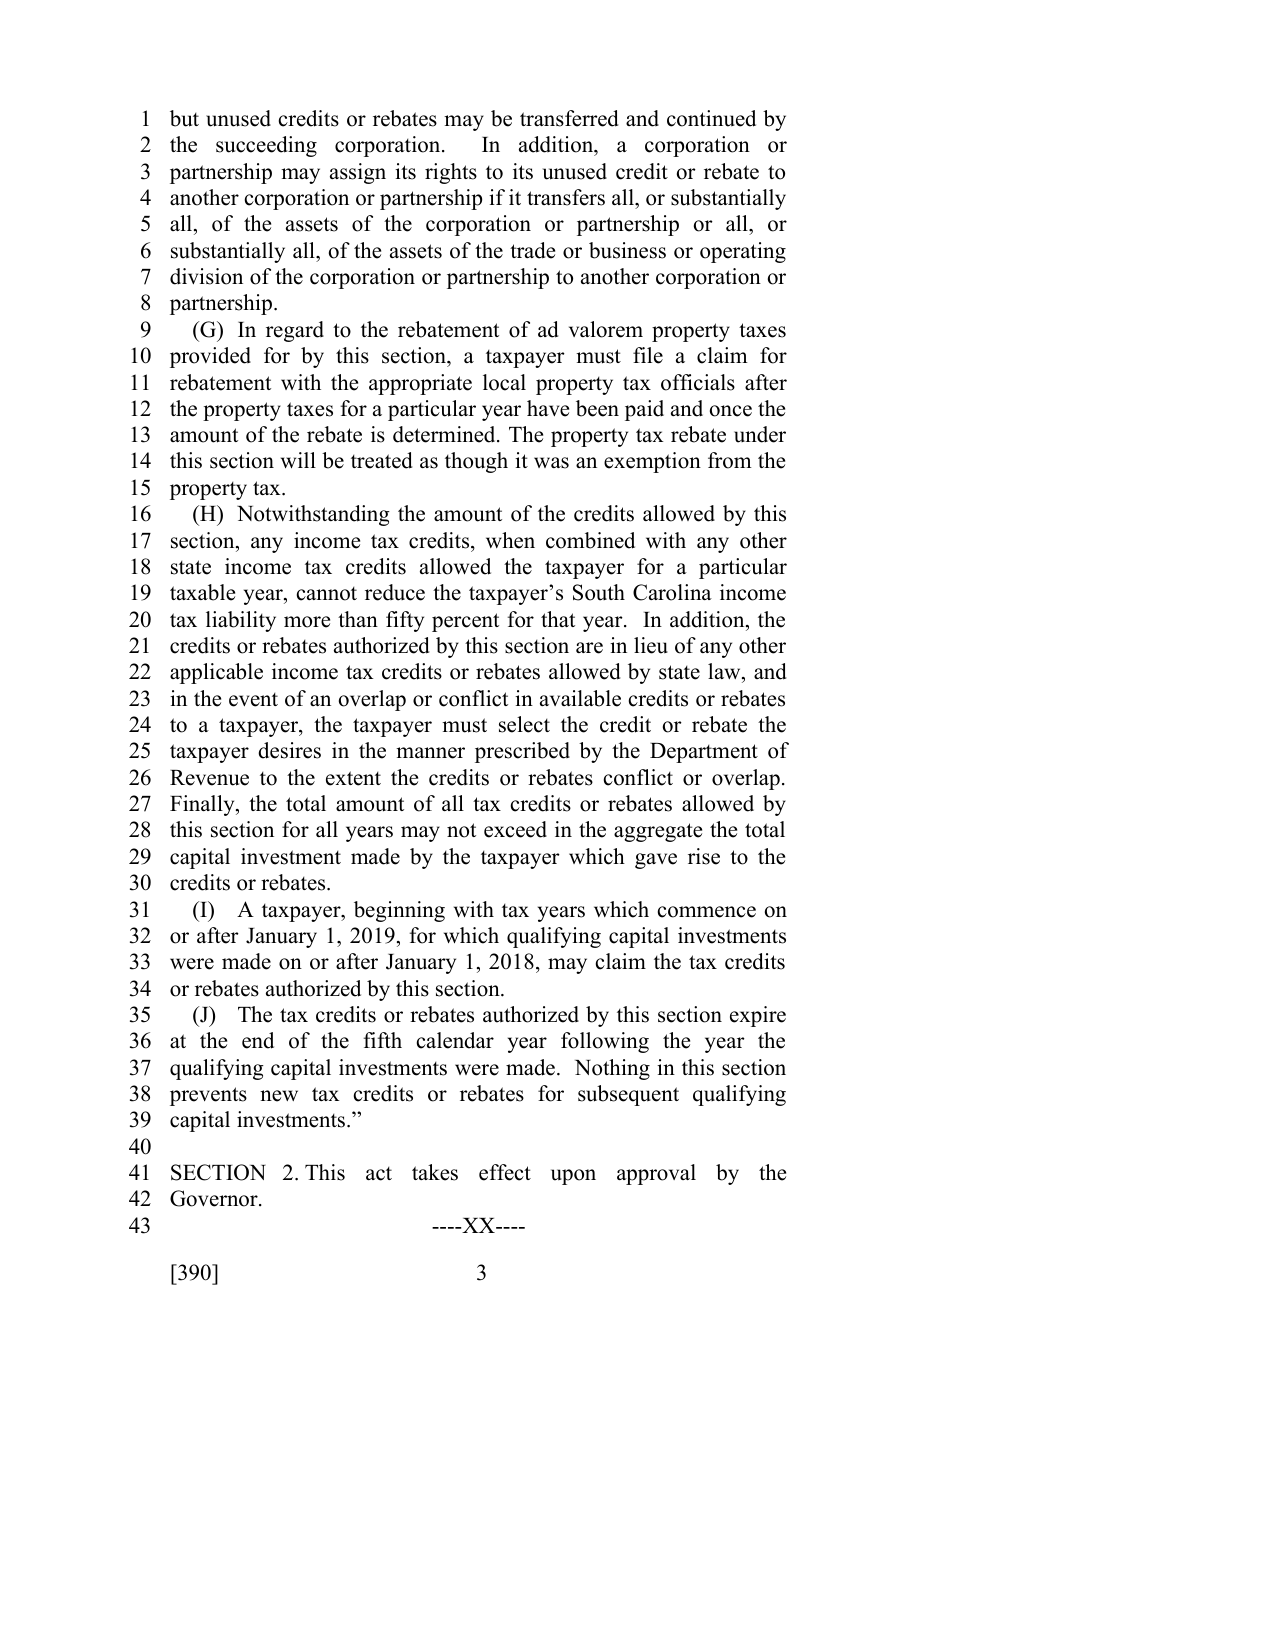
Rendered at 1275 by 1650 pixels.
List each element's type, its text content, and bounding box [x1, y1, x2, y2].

text (J) The tax credits or rebates authorized by this section expire at the end of the fifth calendar year following the year the qualifying capital investments were made. Nothing in this section prevents new tax credits or rebates for subsequent qualifying capital investments.” [169, 1001, 787, 1133]
text (H) Notwithstanding the amount of the credits allowed by this section, any income tax credits, when combined with any other state income tax credits allowed the taxpayer for a particular taxable year, cannot reduce the taxpayer’s South Carolina income tax liability more than fifty percent for that year. In addition, the credits or rebates authorized by this section are in lieu of any other applicable income tax credits or rebates allowed by state law, and in the event of an overlap or conflict in available credits or rebates to a taxpayer, the taxpayer must select the credit or rebate the taxpayer desires in the manner prescribed by the Department of Revenue to the extent the credits or rebates conflict or overlap. Finally, the total amount of all tax credits or rebates allowed by this section for all years may not exceed in the aggregate the total capital investment made by the taxpayer which gave rise to the credits or rebates. [169, 500, 787, 896]
text ----XX---- [169, 1212, 787, 1238]
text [169, 105, 787, 316]
text (I) A taxpayer, beginning with tax years which commence on or after January 1, 2019, for which qualifying capital investments were made on or after January 1, 2018, may claim the tax credits or rebates authorized by this section. [169, 896, 787, 1001]
text SECTION 2. This act takes effect upon approval by the Governor. [169, 1159, 787, 1212]
text (G) In regard to the rebatement of ad valorem property taxes provided for by this section, a taxpayer must file a claim for rebatement with the appropriate local property tax officials after the property taxes for a particular year have been paid and once the amount of the rebate is determined. The property tax rebate under this section will be treated as though it was an exemption from the property tax. [169, 316, 787, 500]
